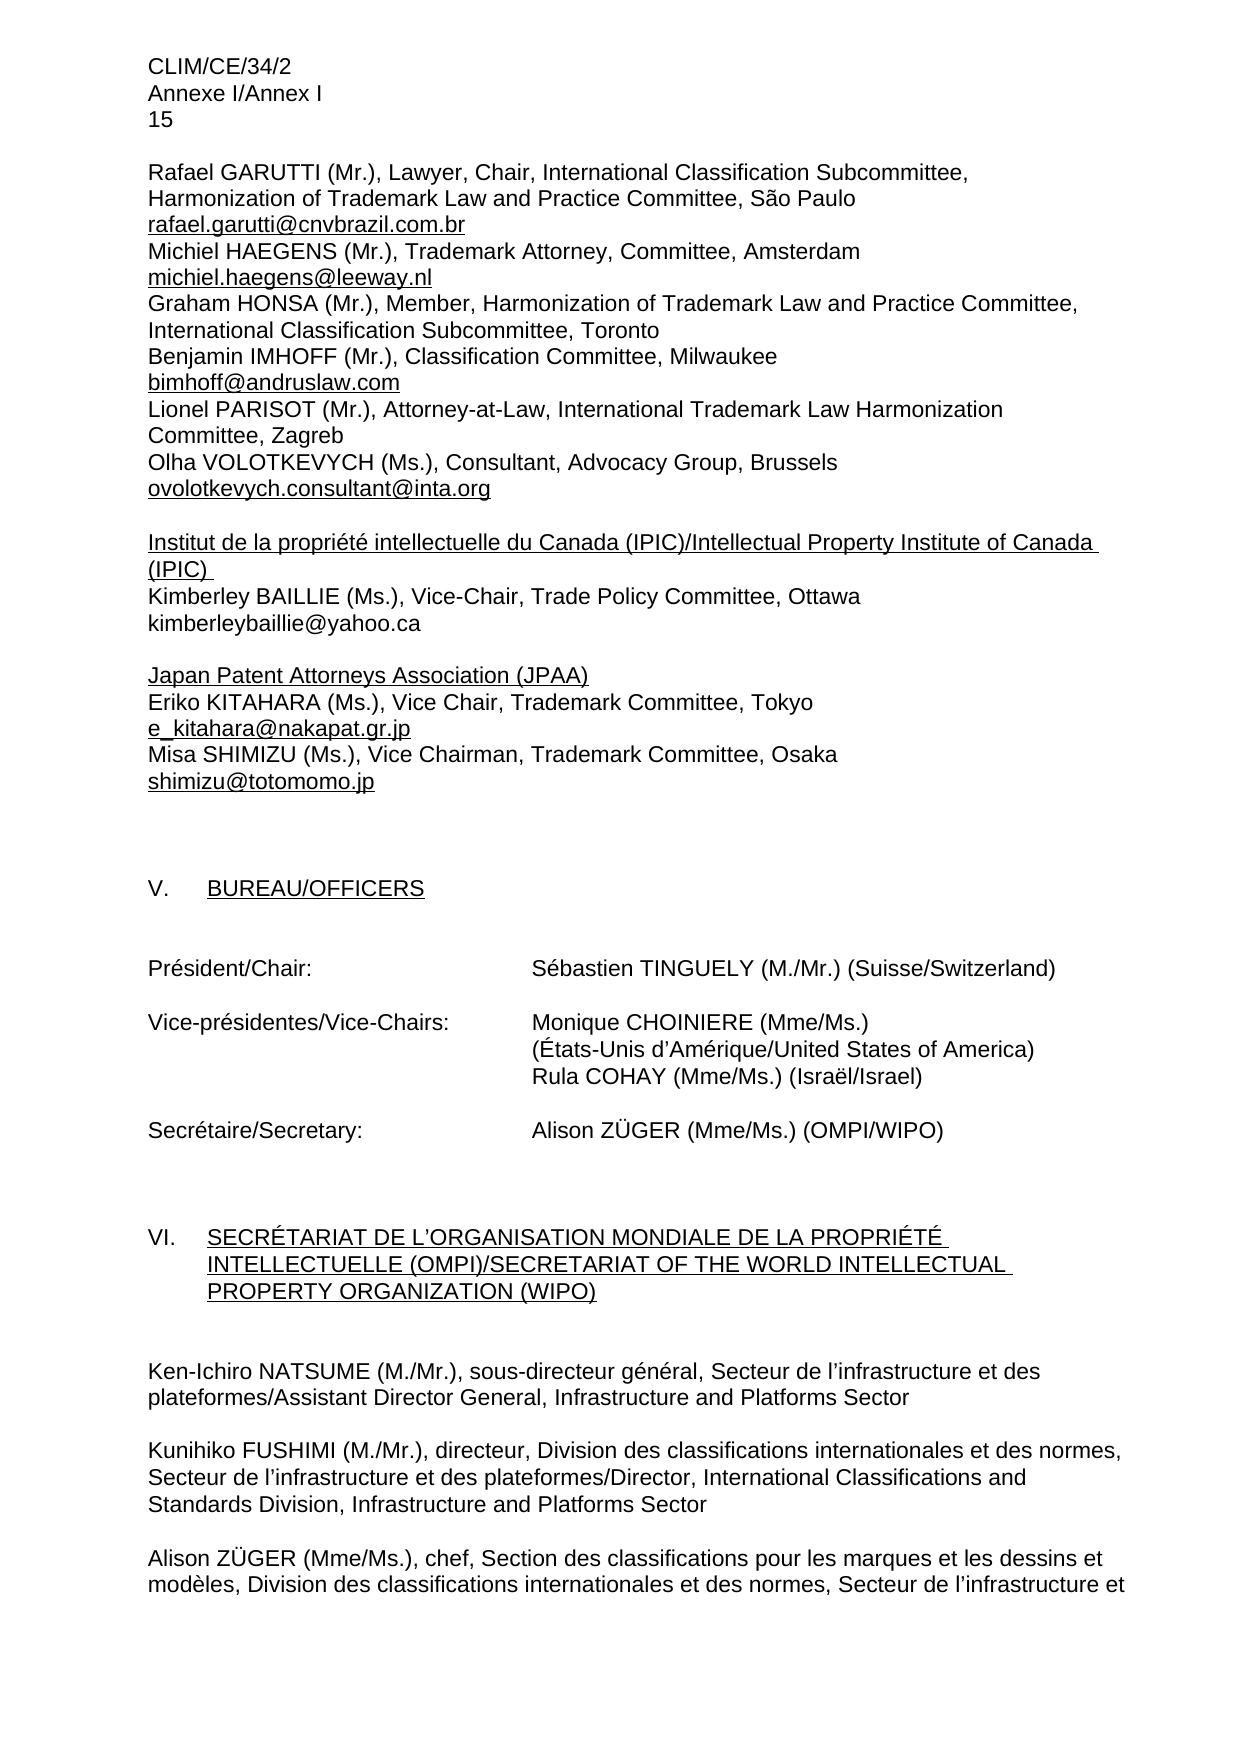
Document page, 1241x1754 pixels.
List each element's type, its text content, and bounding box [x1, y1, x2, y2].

text Japan Patent Attorneys Association (JPAA) [148, 662, 1122, 688]
text rafael.garutti@cnvbrazil.com.br [148, 211, 1122, 238]
text e_kitahara@nakapat.gr.jp [148, 715, 1122, 741]
text bimhoff@andruslaw.com [148, 369, 1122, 396]
text Misa SHIMIZU (Ms.), Vice Chairman, Trademark Committee, Osaka [148, 741, 1122, 768]
text Graham HONSA (Mr.), Member, Harmonization of Trademark Law and Practice Committee, International Classification Subcommittee, Toronto [148, 290, 1122, 343]
text ovolotkevych.consultant@inta.org [148, 475, 1122, 502]
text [148, 1545, 1137, 1598]
text Ken-Ichiro NATSUME (M./Mr.), sous-directeur général, Secteur de l’infrastructure et des plateformes/Assistant Director General, Infrastructure and Platforms Sector [148, 1358, 1122, 1410]
text V. BUREAU/OFFICERS [148, 874, 1122, 902]
text kimberleybaillie@yahoo.ca [148, 609, 1122, 636]
text Lionel PARISOT (Mr.), Attorney-at-Law, International Trademark Law Harmonization Committee, Zagreb [148, 396, 1122, 448]
text Rafael GARUTTI (Mr.), Lawyer, Chair, International Classification Subcommittee, Harmonization of Trademark Law and Practice Committee, São Paulo [148, 158, 1122, 211]
text VI. SECRÉTARIAT DE L’ORGANISATION MONDIALE DE LA PROPRIÉTÉ INTELLECTUELLE (OMPI)/SECRETARIAT OF THE WORLD INTELLECTUAL PROPERTY ORGANIZATION (WIPO) [148, 1224, 1122, 1305]
text Vice-présidentes/Vice-Chairs: Monique CHOINIERE (Mme/Ms.) [148, 1008, 1122, 1036]
text shimizu@totomomo.jp [148, 768, 1122, 795]
text Secrétaire/Secretary: Alison ZÜGER (Mme/Ms.) (OMPI/WIPO) [148, 1117, 1122, 1143]
text Institut de la propriété intellectuelle du Canada (IPIC)/Intellectual Property Institute of Canada (IPIC) [148, 529, 1122, 583]
text Kunihiko FUSHIMI (M./Mr.), directeur, Division des classifications internationales et des normes, Secteur de l’infrastructure et des plateformes/Director, International Classifications and Standards Division, Infrastructure and Platforms Sector [148, 1437, 1137, 1518]
text Kimberley BAILLIE (Ms.), Vice-Chair, Trade Policy Committee, Ottawa [148, 583, 1122, 609]
text Eriko KITAHARA (Ms.), Vice Chair, Trademark Committee, Tokyo [148, 688, 1122, 715]
text Michiel HAEGENS (Mr.), Trademark Attorney, Committee, Amsterdam [148, 238, 1122, 264]
text Olha VOLOTKEVYCH (Ms.), Consultant, Advocacy Group, Brussels [148, 448, 1122, 475]
text Président/Chair: Sébastien TINGUELY (M./Mr.) (Suisse/Switzerland) [148, 954, 1122, 981]
text (États-Unis d’Amérique/United States of America) [148, 1036, 1122, 1063]
text michiel.haegens@leeway.nl [148, 264, 1122, 290]
text Benjamin IMHOFF (Mr.), Classification Committee, Milwaukee [148, 343, 1122, 369]
text Rula COHAY (Mme/Ms.) (Israël/Israel) [148, 1063, 1122, 1117]
